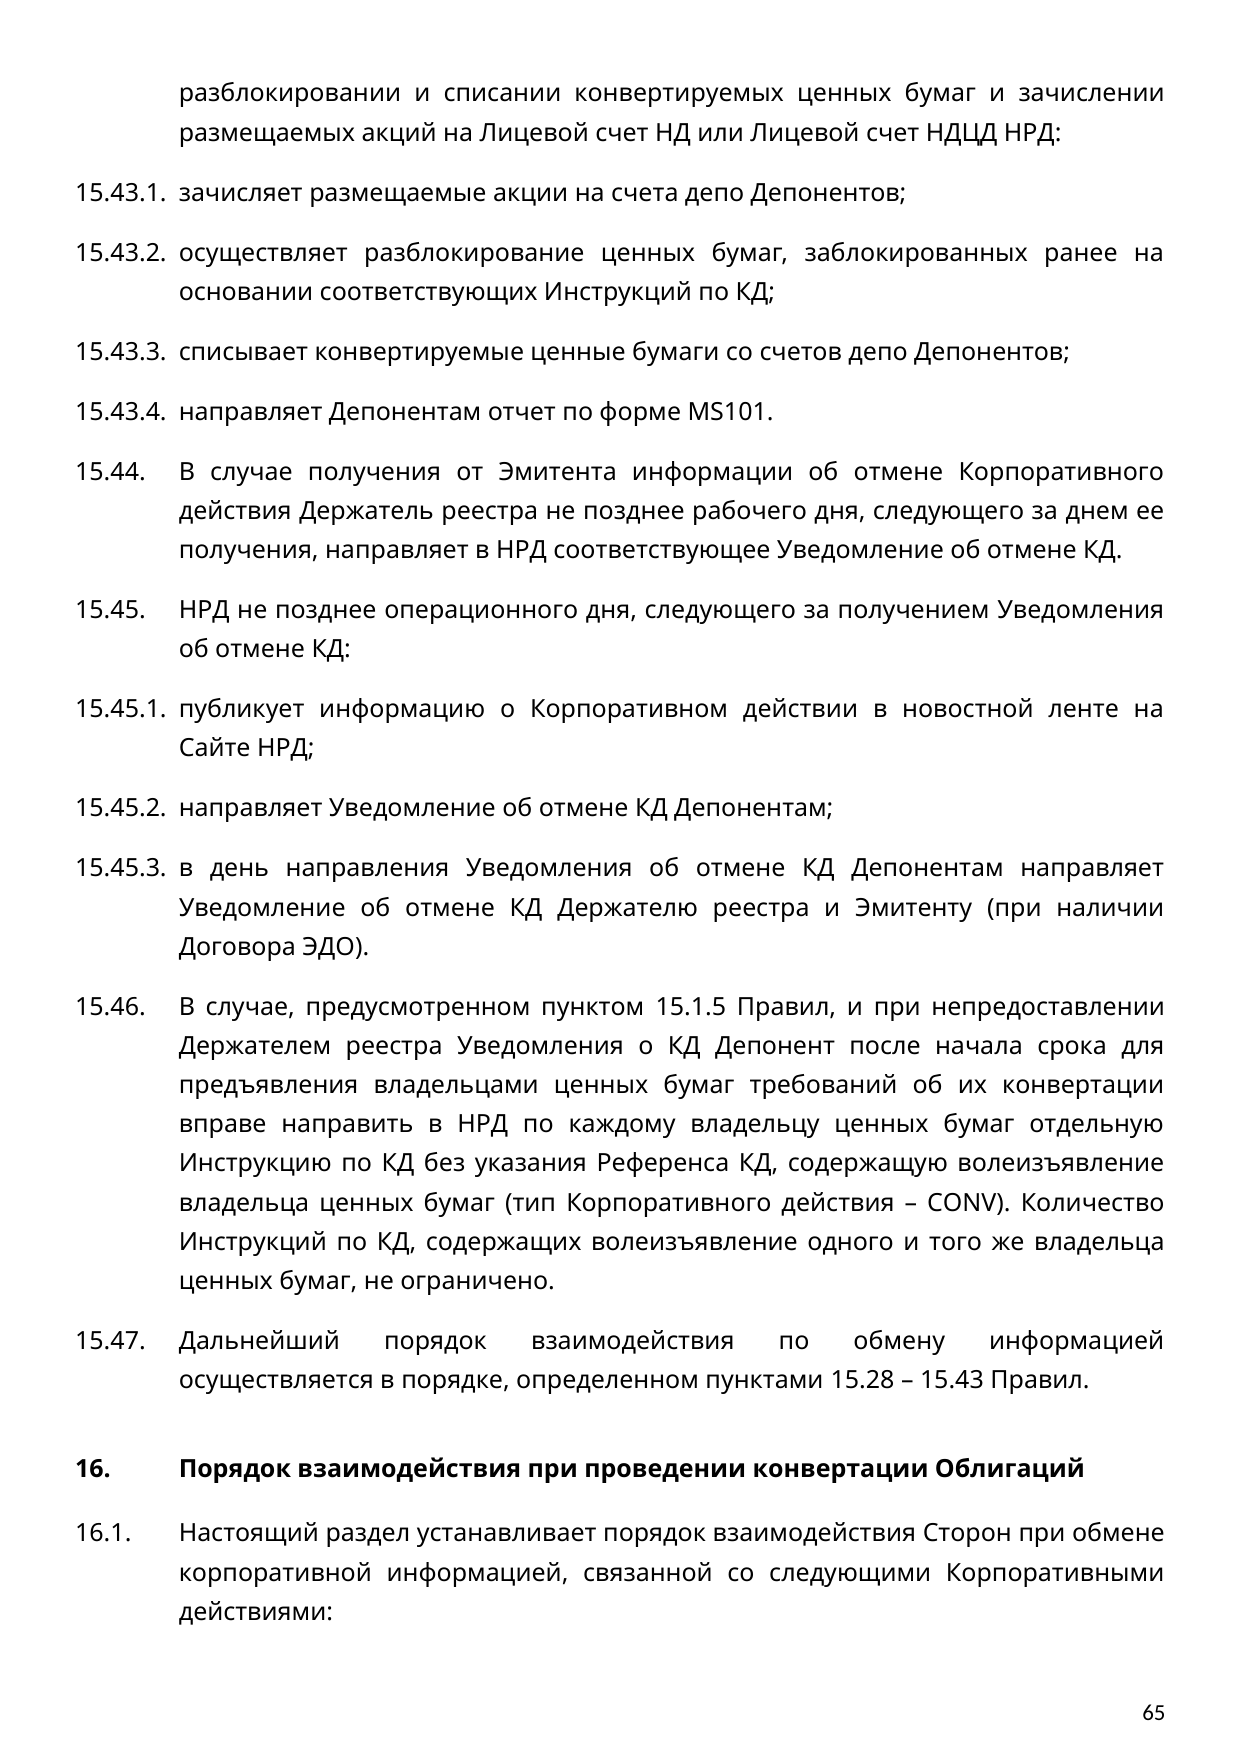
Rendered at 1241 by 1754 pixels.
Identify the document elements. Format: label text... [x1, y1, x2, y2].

subtitle Порядок взаимодействия при проведении конвертации Облигаций [75, 1451, 1165, 1485]
list осуществляет разблокирование ценных бумаг, заблокированных ранее на основании соответствующих Инструкций по КД; [75, 234, 1165, 307]
list В случае получения от Эмитента информации об отмене Корпоративного действия Держатель реестра не позднее рабочего дня, следующего за днем ее получения, направляет в НРД соответствующее Уведомление об отмене КД. [75, 453, 1165, 566]
list направляет Уведомление об отмене КД Депонентам; [75, 790, 1165, 824]
list в день направления Уведомления об отмене КД Депонентам направляет Уведомление об отмене КД Держателю реестра и Эмитенту (при наличии Договора ЭДО). [75, 850, 1165, 962]
list Дальнейший порядок взаимодействия по обмену информацией осуществляется в порядке, определенном пунктами 15.28 – 15.43 Правил. [75, 1322, 1165, 1396]
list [75, 75, 1165, 148]
list зачисляет размещаемые акции на счета депо Депонентов; [75, 174, 1165, 208]
list направляет Депонентам отчет по форме MS101. [75, 393, 1165, 427]
list публикует информацию о Корпоративном действии в новостной ленте на Сайте НРД; [75, 691, 1165, 764]
list В случае, предусмотренном пунктом 15.1.5 Правил, и при непредоставлении Держателем реестра Уведомления о КД Депонент после начала срока для предъявления владельцами ценных бумаг требований об их конвертации вправе направить в НРД по каждому владельцу ценных бумаг отдельную Инструкцию по КД без указания Референса КД, содержащую волеизъявление владельца ценных бумаг (тип Корпоративного действия – CONV). Количество Инструкций по КД, содержащих волеизъявление одного и того же владельца ценных бумаг, не ограничено. [75, 988, 1165, 1297]
list НРД не позднее операционного дня, следующего за получением Уведомления об отмене КД: [75, 592, 1165, 665]
list Настоящий раздел устанавливает порядок взаимодействия Сторон при обмене корпоративной информацией, связанной со следующими Корпоративными действиями: [75, 1515, 1165, 1627]
list списывает конвертируемые ценные бумаги со счетов депо Депонентов; [75, 333, 1165, 367]
